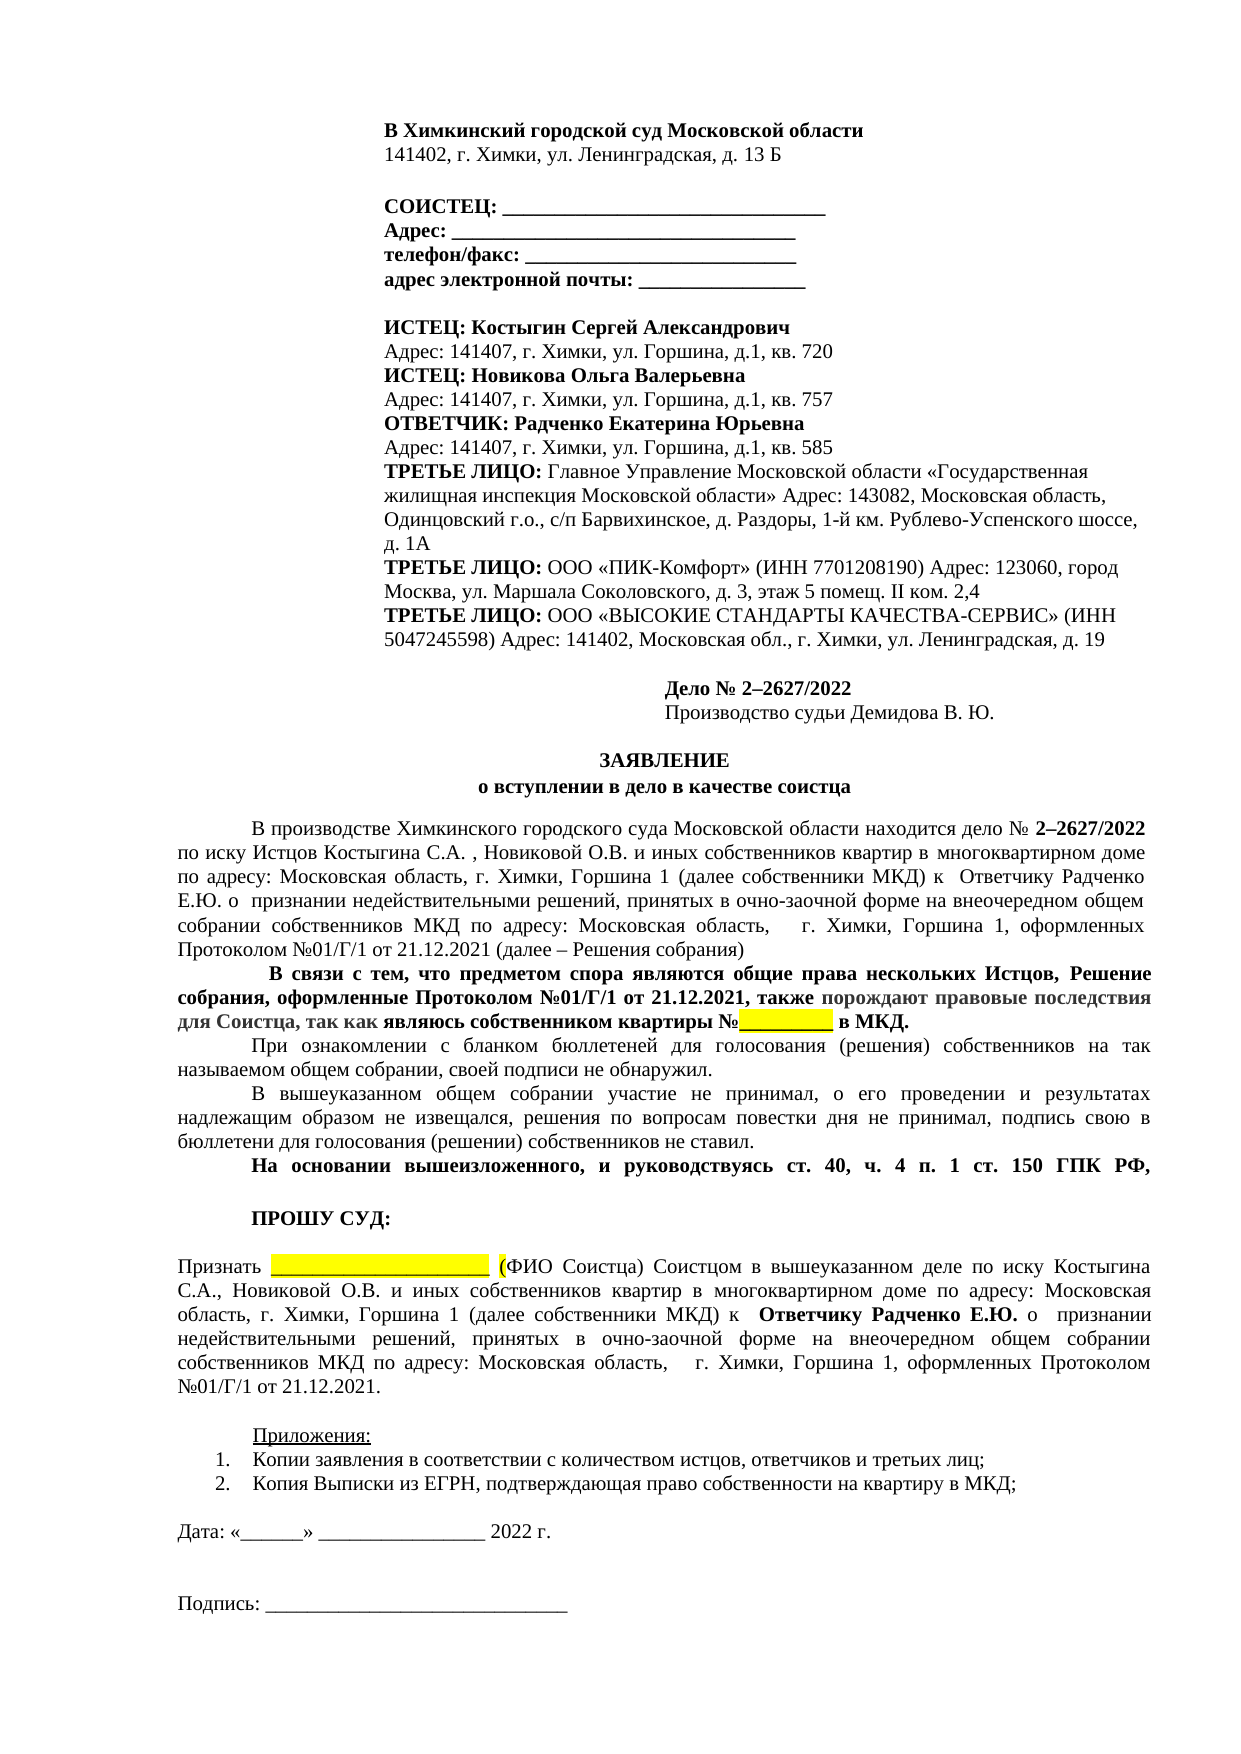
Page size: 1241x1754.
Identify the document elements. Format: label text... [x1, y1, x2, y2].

text В вышеуказанном общем собрании участие не принимал, о его проведении и результатах надлежащим образом не извещался, решения по вопросам повестки дня не принимал, подпись свою в бюллетени для голосования (решении) собственников не ставил. [177, 1081, 1152, 1153]
text Приложения: [252, 1422, 1152, 1447]
text ТРЕТЬЕ ЛИЦО: ООО «ВЫСОКИЕ СТАНДАРТЫ КАЧЕСТВА-СЕРВИС» (ИНН 5047245598) Адрес: 141402, Московская обл., г. Химки, ул. Ленинградская, д. 19 [384, 603, 1152, 651]
text Адрес: 141407, г. Химки, ул. Горшина, д.1, кв. 757 [384, 387, 1152, 411]
text 141402, г. Химки, ул. Ленинградская, д. 13 Б [384, 142, 1152, 194]
text В Химкинский городской суд Московской области [384, 118, 1152, 142]
text ЗАЯВЛЕНИЕ о вступлении в дело в качестве соистца [177, 748, 1152, 798]
text ТРЕТЬЕ ЛИЦО: Главное Управление Московской области «Государственная жилищная инспекция Московской области» Адрес: 143082, Московская область, Одинцовский г.о., с/п Барвихинское, д. Раздоры, 1-й км. Рублево-Успенского шоссе, д. 1А [384, 459, 1152, 555]
text Дело № 2–2627/2022 [664, 676, 1152, 699]
list Копии заявления в соответствии с количеством истцов, ответчиков и третьих лиц; [215, 1447, 1152, 1471]
text При ознакомлении с бланком бюллетеней для голосования (решения) собственников на так называемом общем собрании, своей подписи не обнаружил. [177, 1033, 1152, 1081]
text Подпись: _____________________________ [177, 1591, 1152, 1615]
text Признать _____________________ (ФИО Соистца) Соистцом в вышеуказанном деле по иску Костыгина С.А., Новиковой О.В. и иных собственников квартир в многоквартирном доме по адресу: Московская область, г. Химки, Горшина 1 (далее собственники МКД) к Ответчику Радченко Е.Ю. о признании недействительными решений, принятых в очно-заочной форме на внеочередном общем собрании собственников МКД по адресу: Московская область, г. Химки, Горшина 1, оформленных Протоколом №01/Г/1 от 21.12.2021. [177, 1254, 1152, 1398]
text В связи с тем, что предметом спора являются общие права нескольких Истцов, Решение собрания, оформленные Протоколом №01/Г/1 от 21.12.2021, также порождают правовые последствия для Соистца, так как являюсь собственником квартиры №_________ в МКД. [177, 961, 1152, 1033]
text На основании вышеизложенного, и руководствуясь ст. 40, ч. 4 п. 1 ст. 150 ГПК РФ, [177, 1153, 1152, 1206]
text В производстве Химкинского городского суда Московской области находится дело № 2–2627/2022 по иску Истцов Костыгина С.А. , Новиковой О.В. и иных собственников квартир в многоквартирном доме по адресу: Московская область, г. Химки, Горшина 1 (далее собственники МКД) к Ответчику Радченко Е.Ю. о признании недействительными решений, принятых в очно-заочной форме на внеочередном общем собрании собственников МКД по адресу: Московская область, г. Химки, Горшина 1, оформленных Протоколом №01/Г/1 от 21.12.2021 (далее – Решения собрания) [177, 816, 1145, 961]
text Дата: «______» ________________ 2022 г. [177, 1519, 1152, 1543]
text ИСТЕЦ: Костыгин Сергей Александрович [384, 314, 1152, 339]
text Производство судьи Демидова В. Ю. [664, 699, 1152, 724]
text СОИСТЕЦ: _______________________________ Адрес: _________________________________ телефон/факс: __________________________ адрес электронной почты: ________________ [384, 194, 1152, 291]
text ИСТЕЦ: Новикова Ольга Валерьевна [384, 363, 1152, 387]
text ПРОШУ СУД: [177, 1206, 1152, 1230]
text Адрес: 141407, г. Химки, ул. Горшина, д.1, кв. 720 [384, 339, 1152, 363]
text Адрес: 141407, г. Химки, ул. Горшина, д.1, кв. 585 [384, 435, 1152, 459]
list Копия Выписки из ЕГРН, подтверждающая право собственности на квартиру в МКД; [215, 1471, 1152, 1495]
text ТРЕТЬЕ ЛИЦО: ООО «ПИК-Комфорт» (ИНН 7701208190) Адрес: 123060, город Москва, ул. Маршала Соколовского, д. 3, этаж 5 помещ. II ком. 2,4 [384, 555, 1152, 603]
text ОТВЕТЧИК: Радченко Екатерина Юрьевна [384, 411, 1152, 435]
